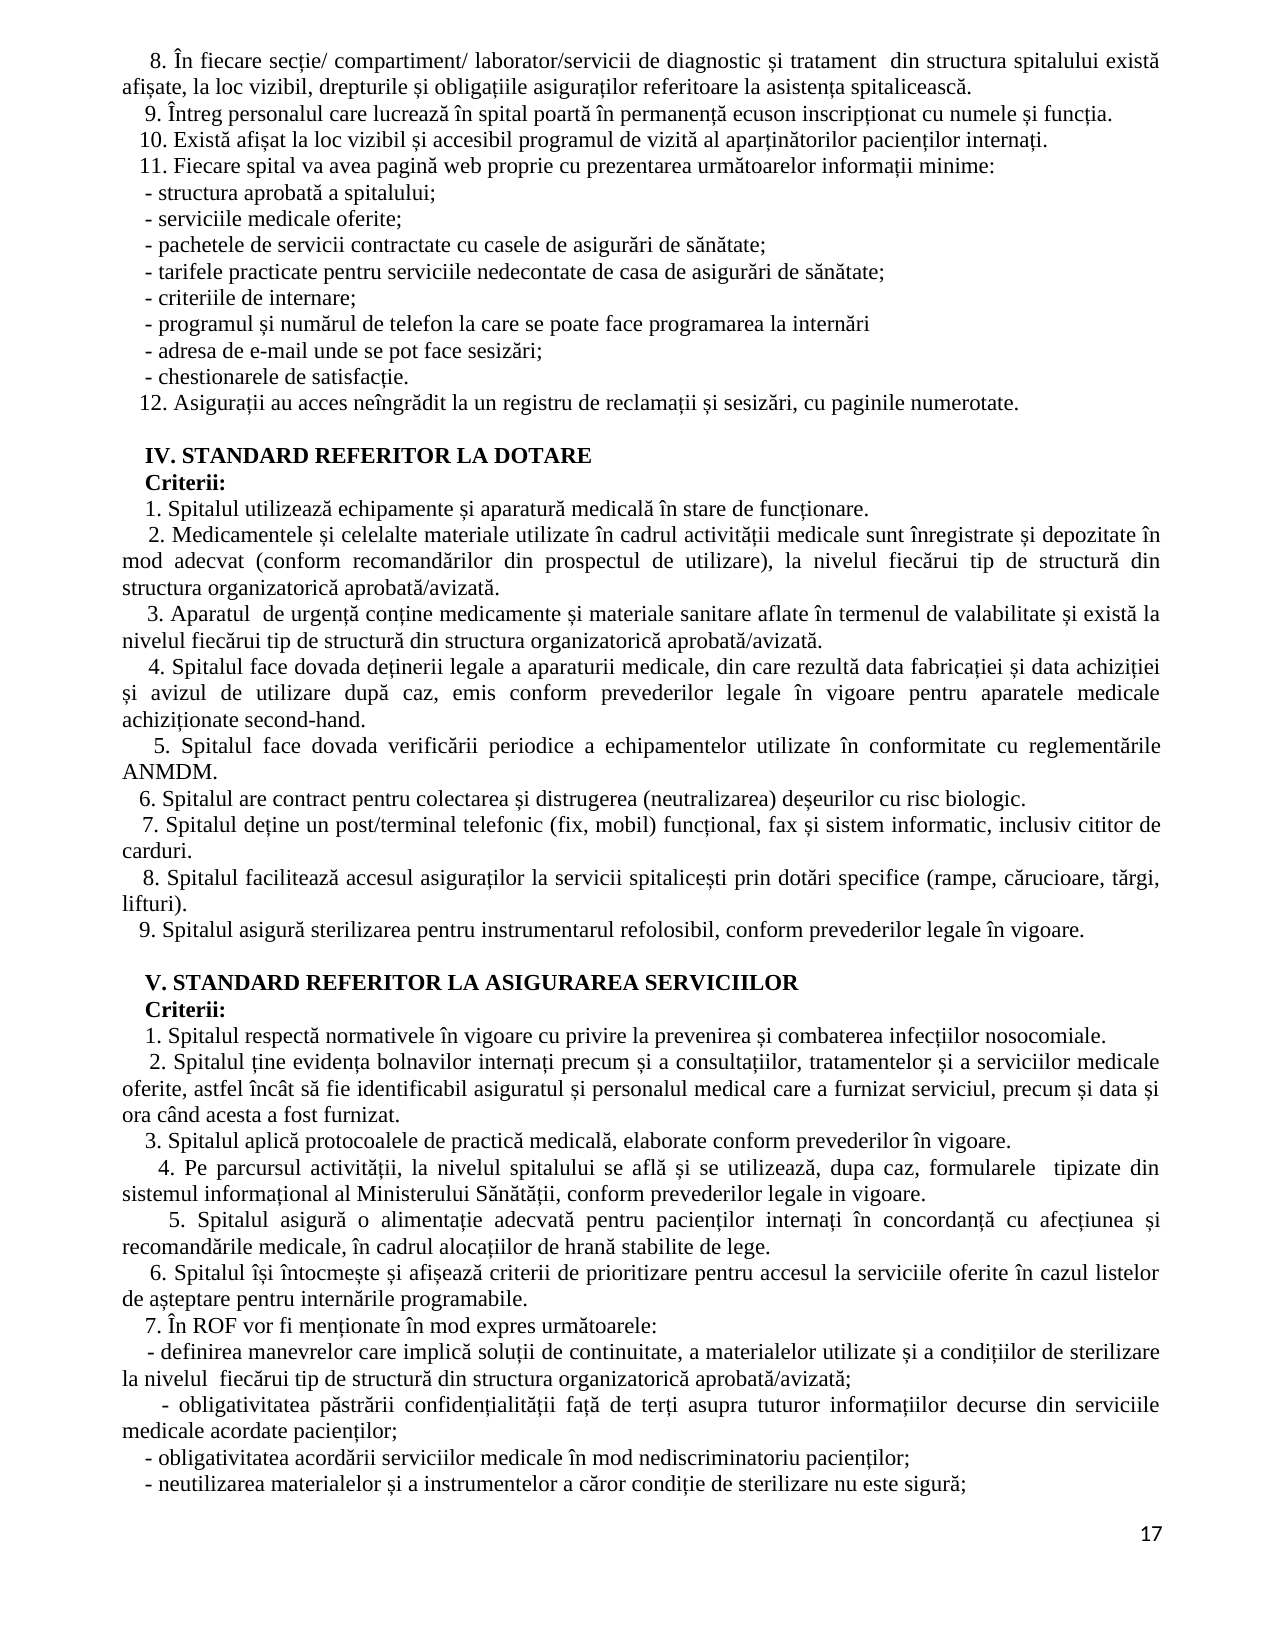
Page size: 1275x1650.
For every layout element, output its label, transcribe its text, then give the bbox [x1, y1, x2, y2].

text 11. Fiecare spital va avea pagină web proprie cu prezentarea următoarelor informații minime: [122, 152, 1162, 179]
text - programul și numărul de telefon la care se poate face programarea la internări [122, 310, 1162, 337]
text 2. Medicamentele și celelalte materiale utilizate în cadrul activității medicale sunt înregistrate și depozitate în mod adecvat (conform recomandărilor din prospectul de utilizare), la nivelul fiecărui tip de structură din structura organizatorică aprobată/avizată. [122, 521, 1162, 600]
text 1. Spitalul respectă normativele în vigoare cu privire la prevenirea și combaterea infecțiilor nosocomiale. [122, 1022, 1162, 1048]
text 9. Întreg personalul care lucrează în spital poartă în permanență ecuson inscripționat cu numele și funcția. [122, 99, 1162, 126]
text - tarifele practicate pentru serviciile nedecontate de casa de asigurări de sănătate; [122, 258, 1162, 284]
text IV. STANDARD REFERITOR LA DOTARE [122, 442, 1162, 468]
text V. STANDARD REFERITOR LA ASIGURAREA SERVICIILOR [122, 969, 1162, 996]
text 7. În ROF vor fi menționate în mod expres următoarele: [122, 1312, 1162, 1338]
text 12. Asigurații au acces neîngrădit la un registru de reclamații și sesizări, cu paginile numerotate. [122, 389, 1162, 416]
text - criteriile de internare; [122, 284, 1162, 310]
text 5. Spitalul face dovada verificării periodice a echipamentelor utilizate în conformitate cu reglementările ANMDM. [122, 732, 1162, 785]
text Criterii: [122, 996, 1162, 1022]
text - definirea manevrelor care implică soluții de continuitate, a materialelor utilizate și a condițiilor de sterilizare la nivelul fiecărui tip de structură din structura organizatorică aprobată/avizată; [122, 1338, 1162, 1391]
text - obligativitatea acordării serviciilor medicale în mod nediscriminatoriu pacienților; [122, 1444, 1162, 1470]
text - chestionarele de satisfacție. [122, 363, 1162, 389]
text - structura aprobată a spitalului; [122, 179, 1162, 205]
text 3. Aparatul de urgență conține medicamente și materiale sanitare aflate în termenul de valabilitate și există la nivelul fiecărui tip de structură din structura organizatorică aprobată/avizată. [122, 600, 1162, 653]
text - pachetele de servicii contractate cu casele de asigurări de sănătate; [122, 231, 1162, 258]
text 5. Spitalul asigură o alimentație adecvată pentru pacienților internați în concordanță cu afecțiunea și recomandările medicale, în cadrul alocațiilor de hrană stabilite de lege. [122, 1206, 1162, 1259]
text 4. Pe parcursul activității, la nivelul spitalului se află și se utilizează, dupa caz, formularele tipizate din sistemul informațional al Ministerului Sănătății, conform prevederilor legale in vigoare. [122, 1154, 1162, 1206]
text 9. Spitalul asigură sterilizarea pentru instrumentarul refolosibil, conform prevederilor legale în vigoare. [122, 917, 1162, 943]
text 6. Spitalul își întocmește și afișează criterii de prioritizare pentru accesul la serviciile oferite în cazul listelor de așteptare pentru internările programabile. [122, 1259, 1162, 1312]
text - adresa de e-mail unde se pot face sesizări; [122, 337, 1162, 363]
text - obligativitatea păstrării confidențialității față de terți asupra tuturor informațiilor decurse din serviciile medicale acordate pacienților; [122, 1391, 1162, 1444]
text 6. Spitalul are contract pentru colectarea și distrugerea (neutralizarea) deșeurilor cu risc biologic. [122, 785, 1162, 811]
text 7. Spitalul deține un post/terminal telefonic (fix, mobil) funcțional, fax și sistem informatic, inclusiv cititor de carduri. [122, 811, 1162, 864]
text 8. Spitalul facilitează accesul asiguraților la servicii spitalicești prin dotări specifice (rampe, cărucioare, tărgi, lifturi). [122, 864, 1162, 917]
text 8. În fiecare secție/ compartiment/ laborator/servicii de diagnostic și tratament din structura spitalului există afișate, la loc vizibil, drepturile și obligațiile asiguraților referitoare la asistența spitalicească. [122, 47, 1162, 99]
text 2. Spitalul ține evidența bolnavilor internați precum și a consultațiilor, tratamentelor și a serviciilor medicale oferite, astfel încât să fie identificabil asiguratul și personalul medical care a furnizat serviciul, precum și data și ora când acesta a fost furnizat. [122, 1048, 1162, 1127]
text - neutilizarea materialelor și a instrumentelor a căror condiție de sterilizare nu este sigură; [122, 1470, 1162, 1496]
text Criterii: [122, 468, 1162, 495]
text 1. Spitalul utilizează echipamente și aparatură medicală în stare de funcționare. [122, 495, 1162, 521]
text 4. Spitalul face dovada deținerii legale a aparaturii medicale, din care rezultă data fabricației și data achiziției și avizul de utilizare după caz, emis conform prevederilor legale în vigoare pentru aparatele medicale achiziționate second-hand. [122, 653, 1162, 732]
text 10. Există afișat la loc vizibil și accesibil programul de vizită al aparținătorilor pacienților internați. [122, 126, 1162, 152]
text - serviciile medicale oferite; [122, 205, 1162, 231]
text 3. Spitalul aplică protocoalele de practică medicală, elaborate conform prevederilor în vigoare. [122, 1127, 1162, 1154]
